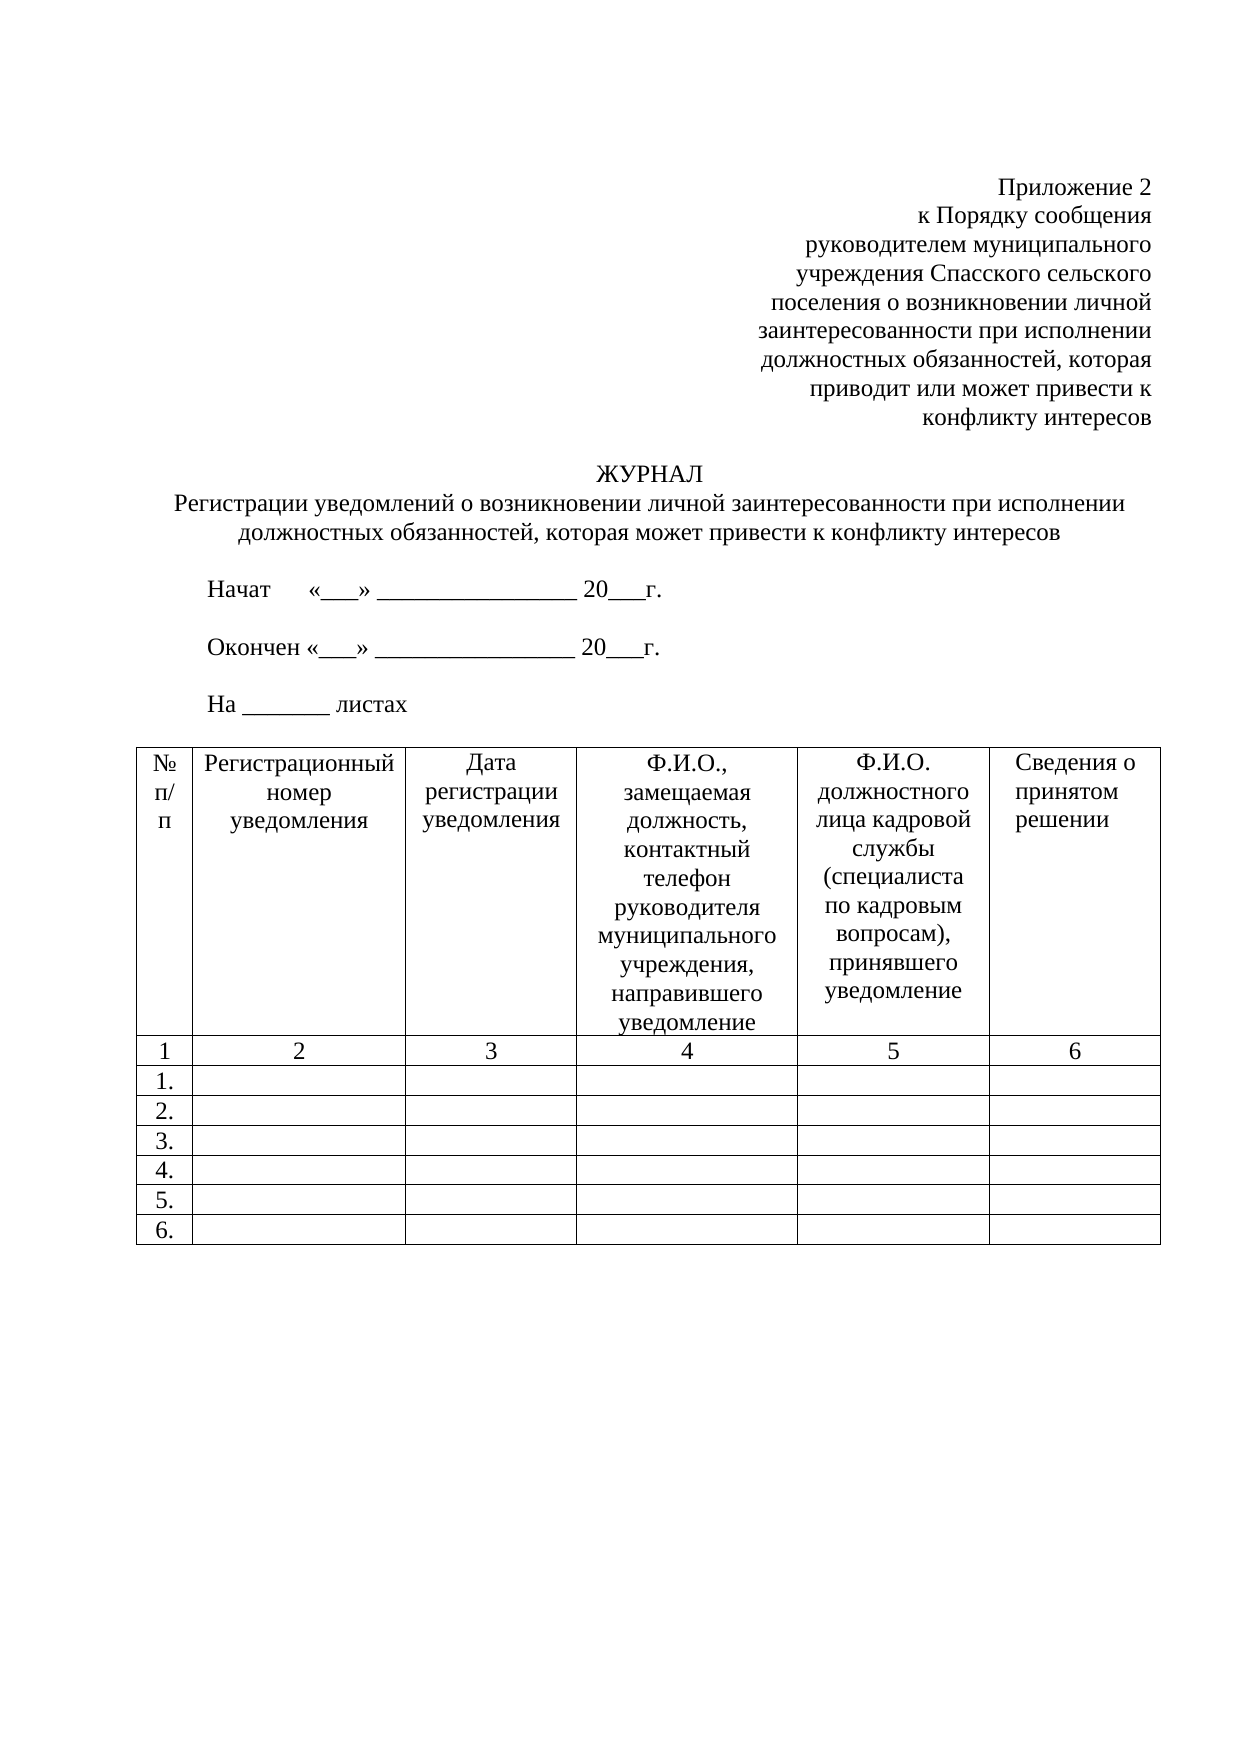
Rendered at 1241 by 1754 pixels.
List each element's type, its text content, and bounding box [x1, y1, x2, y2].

table_cell [193, 1215, 405, 1244]
table_cell 6 [990, 1036, 1160, 1065]
text ЖУРНАЛ [148, 459, 1152, 488]
table_cell [798, 1066, 989, 1095]
table_cell [406, 1156, 576, 1184]
table_header Дата регистрации уведомления [406, 748, 576, 1035]
table_header Ф.И.О. должностного лица кадровой службы (специалиста по кадровым вопросам), принявшего уведомление [798, 748, 989, 1035]
table_cell [577, 1156, 797, 1184]
table_cell [798, 1126, 989, 1154]
table_cell [193, 1096, 405, 1125]
table_cell [406, 1185, 576, 1214]
text На _______ листах [148, 689, 1152, 718]
table_cell 5. [137, 1185, 192, 1214]
table_cell [406, 1215, 576, 1244]
table_header № п/п [137, 748, 192, 1035]
text Начат «___» ________________ 20___г. [148, 574, 1152, 603]
table_cell [577, 1185, 797, 1214]
text Окончен «___» ________________ 20___г. [148, 632, 1152, 661]
table_cell [798, 1096, 989, 1125]
table_cell 3 [406, 1036, 576, 1065]
table_cell [990, 1126, 1160, 1154]
table_cell 1 [137, 1036, 192, 1065]
text Приложение 2 [753, 174, 1152, 201]
table_header Ф.И.О., замещаемая должность, контактный телефон руководителя муниципального учреждения, направившего уведомление [577, 748, 797, 1035]
table_header Сведения о принятом решении [990, 748, 1160, 1035]
table_cell 4. [137, 1156, 192, 1184]
table_cell [193, 1185, 405, 1214]
table_cell [193, 1066, 405, 1095]
table_cell 1. [137, 1066, 192, 1095]
table_cell 6. [137, 1215, 192, 1244]
table_cell [577, 1096, 797, 1125]
table_cell [990, 1156, 1160, 1184]
table_cell [798, 1185, 989, 1214]
table_cell [990, 1066, 1160, 1095]
table_cell [577, 1066, 797, 1095]
text к Порядку сообщения руководителем муниципального учреждения Спасского сельского поселения о возникновении личной заинтересованности при исполнении должностных обязанностей, которая приводит или может привести к конфликту интересов [753, 201, 1152, 431]
table_cell [990, 1215, 1160, 1244]
table_cell [406, 1126, 576, 1154]
table_cell [990, 1096, 1160, 1125]
table_cell 4 [577, 1036, 797, 1065]
table_cell 5 [798, 1036, 989, 1065]
table_cell 3. [137, 1126, 192, 1154]
table_cell [577, 1126, 797, 1154]
table_cell [577, 1215, 797, 1244]
table_header Регистрационный номер уведомления [193, 748, 405, 1035]
table_cell [406, 1096, 576, 1125]
table_cell [193, 1126, 405, 1154]
table_cell [193, 1156, 405, 1184]
table_cell [406, 1066, 576, 1095]
table_cell [798, 1215, 989, 1244]
text Регистрации уведомлений о возникновении личной заинтересованности при исполнении должностных обязанностей, которая может привести к конфликту интересов [148, 488, 1152, 546]
table_cell [798, 1156, 989, 1184]
table_cell [990, 1185, 1160, 1214]
table_cell 2 [193, 1036, 405, 1065]
table_cell 2. [137, 1096, 192, 1125]
